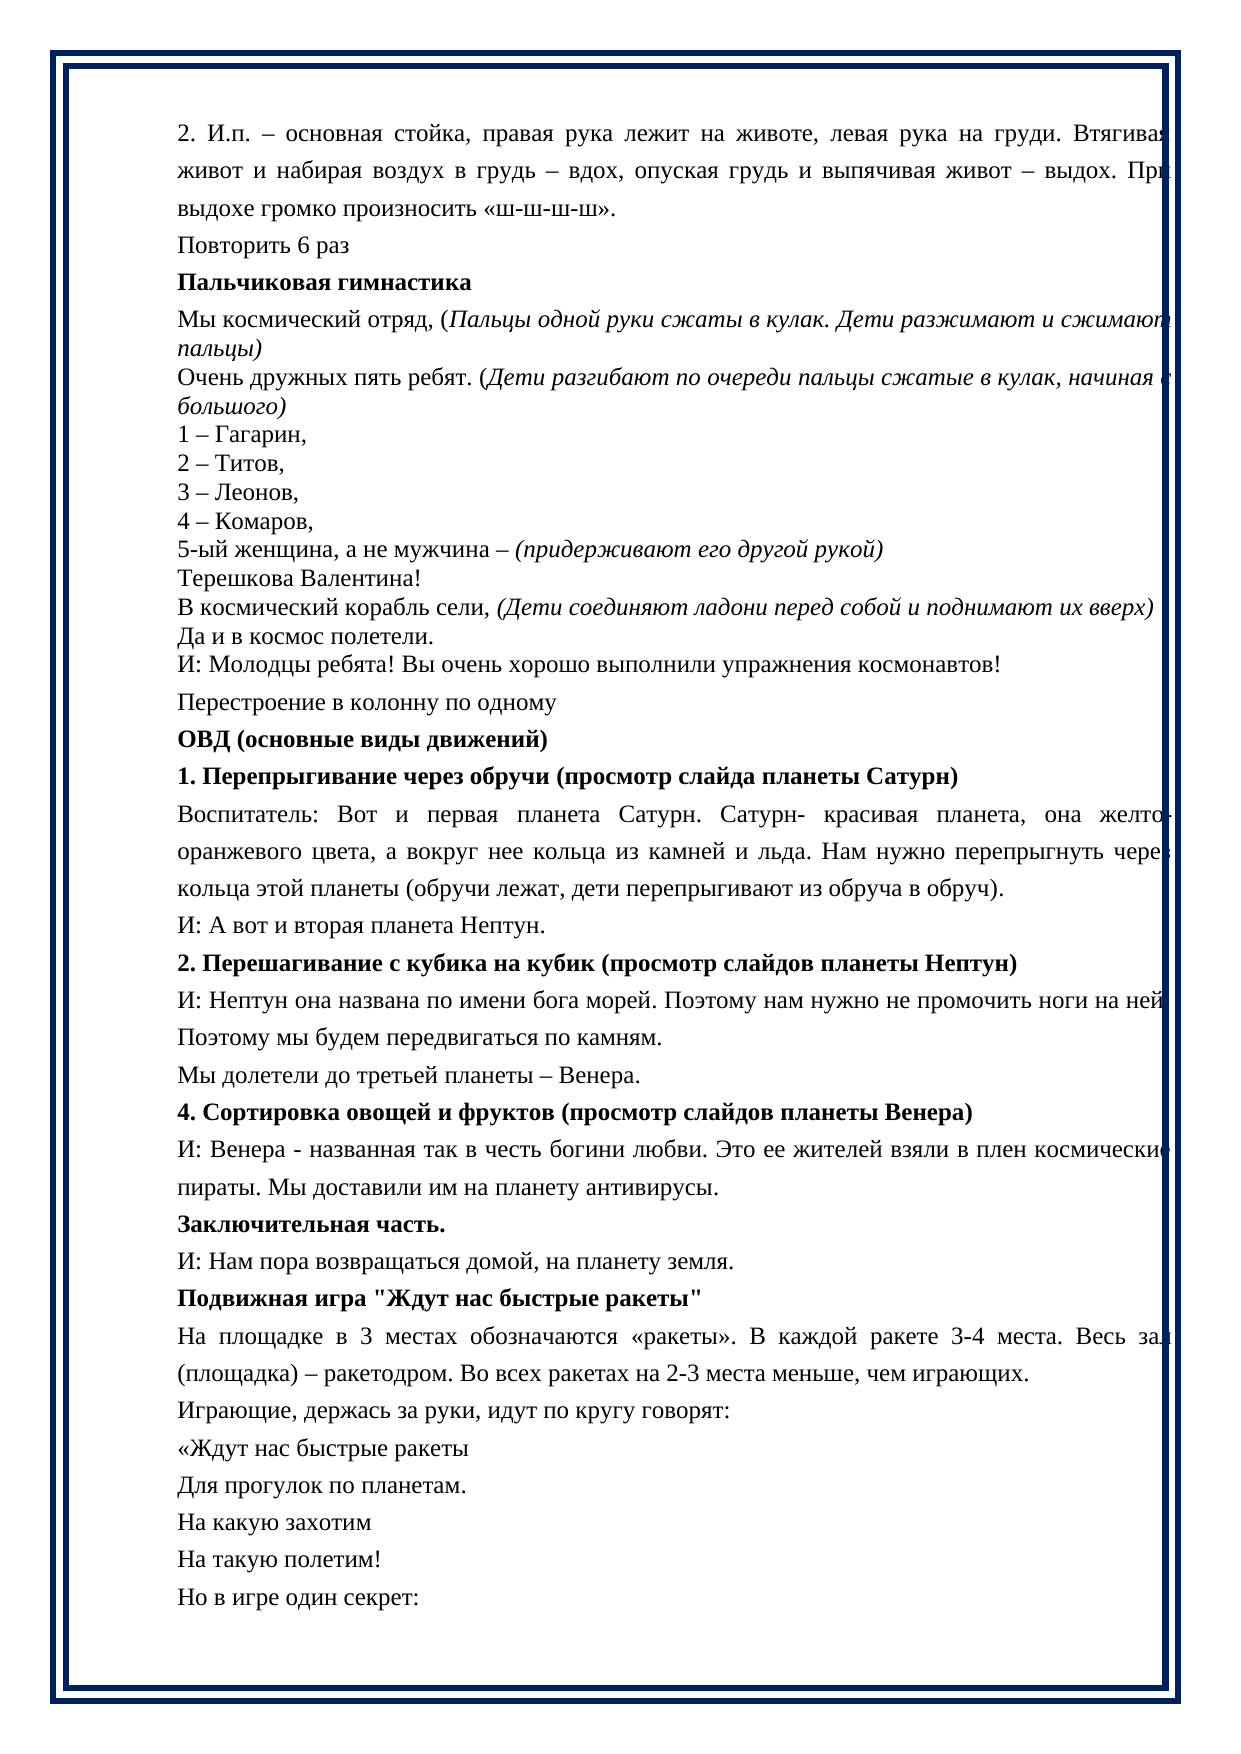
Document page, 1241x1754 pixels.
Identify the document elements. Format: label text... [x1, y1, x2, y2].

text Мы долетели до третьей планеты – Венера. [177, 1060, 1162, 1088]
text 4 – Комаров, [177, 506, 1162, 534]
text ОВД (основные виды движений) [177, 724, 1162, 753]
text И: Нам пора возвращаться домой, на планету земля. [177, 1246, 1162, 1275]
text Пальчиковая гимнастика [177, 267, 1162, 296]
text Мы космический отряд, (Пальцы одной руки сжаты в кулак. Дети разжимают и сжимают пальцы) [177, 304, 1162, 362]
text «Ждут нас быстрые ракеты [177, 1433, 1162, 1461]
text Перестроение в колонну по одному [177, 687, 1162, 716]
text 2. Перешагивание с кубика на кубик (просмотр слайдов планеты Нептун) [177, 948, 1162, 977]
text В космический корабль сели, (Дети соединяют ладони перед собой и поднимают их вверх) [177, 592, 1162, 621]
text На такую полетим! [177, 1544, 1162, 1573]
text 2 – Титов, [177, 448, 1162, 477]
text Подвижная игра "Ждут нас быстрые ракеты" [177, 1283, 1162, 1312]
text 1 – Гагарин, [177, 419, 1162, 448]
text Играющие, держась за руки, идут по кругу говорят: [177, 1395, 1162, 1424]
text Но в игре один секрет: [177, 1582, 1162, 1611]
text 1. Перепрыгивание через обручи (просмотр слайда планеты Сатурн) [177, 761, 1162, 790]
text На площадке в 3 местах обозначаются «ракеты». В каждой ракете 3-4 места. Весь зал (площадка) – ракетодром. Во всех ракетах на 2-3 места меньше, чем играющих. [177, 1321, 1162, 1387]
text 4. Сортировка овощей и фруктов (просмотр слайдов планеты Венера) [177, 1097, 1162, 1126]
text И: Молодцы ребята! Вы очень хорошо выполнили упражнения космонавтов! [177, 649, 1162, 678]
text 2. И.п. – основная стойка, правая рука лежит на животе, левая рука на груди. Втягивая живот и набирая воздух в грудь – вдох, опуская грудь и выпячивая живот – выдох. При выдохе громко произносить «ш-ш-ш-ш». [177, 118, 1162, 221]
text На какую захотим [177, 1507, 1162, 1536]
text И: Венера - названная так в честь богини любви. Это ее жителей взяли в плен космические пираты. Мы доставили им на планету антивирусы. [177, 1134, 1162, 1200]
text И: А вот и вторая планета Нептун. [177, 911, 1162, 939]
text Воспитатель: Вот и первая планета Сатурн. Сатурн- красивая планета, она желто-оранжевого цвета, а вокруг нее кольца из камней и льда. Нам нужно перепрыгнуть через кольца этой планеты (обручи лежат, дети перепрыгивают из обруча в обруч). [177, 799, 1162, 902]
text 3 – Леонов, [177, 477, 1162, 506]
text Очень дружных пять ребят. (Дети разгибают по очереди пальцы сжатые в кулак, начиная с большого) [177, 362, 1162, 419]
text Да и в космос полетели. [177, 621, 1162, 649]
text Для прогулок по планетам. [177, 1470, 1162, 1499]
text И: Нептун она названа по имени бога морей. Поэтому нам нужно не промочить ноги на ней. Поэтому мы будем передвигаться по камням. [177, 985, 1162, 1051]
text 5-ый женщина, а не мужчина – (придерживают его другой рукой) [177, 534, 1162, 563]
text Заключительная часть. [177, 1209, 1162, 1238]
text Терешкова Валентина! [177, 563, 1162, 592]
text Повторить 6 раз [177, 230, 1162, 259]
